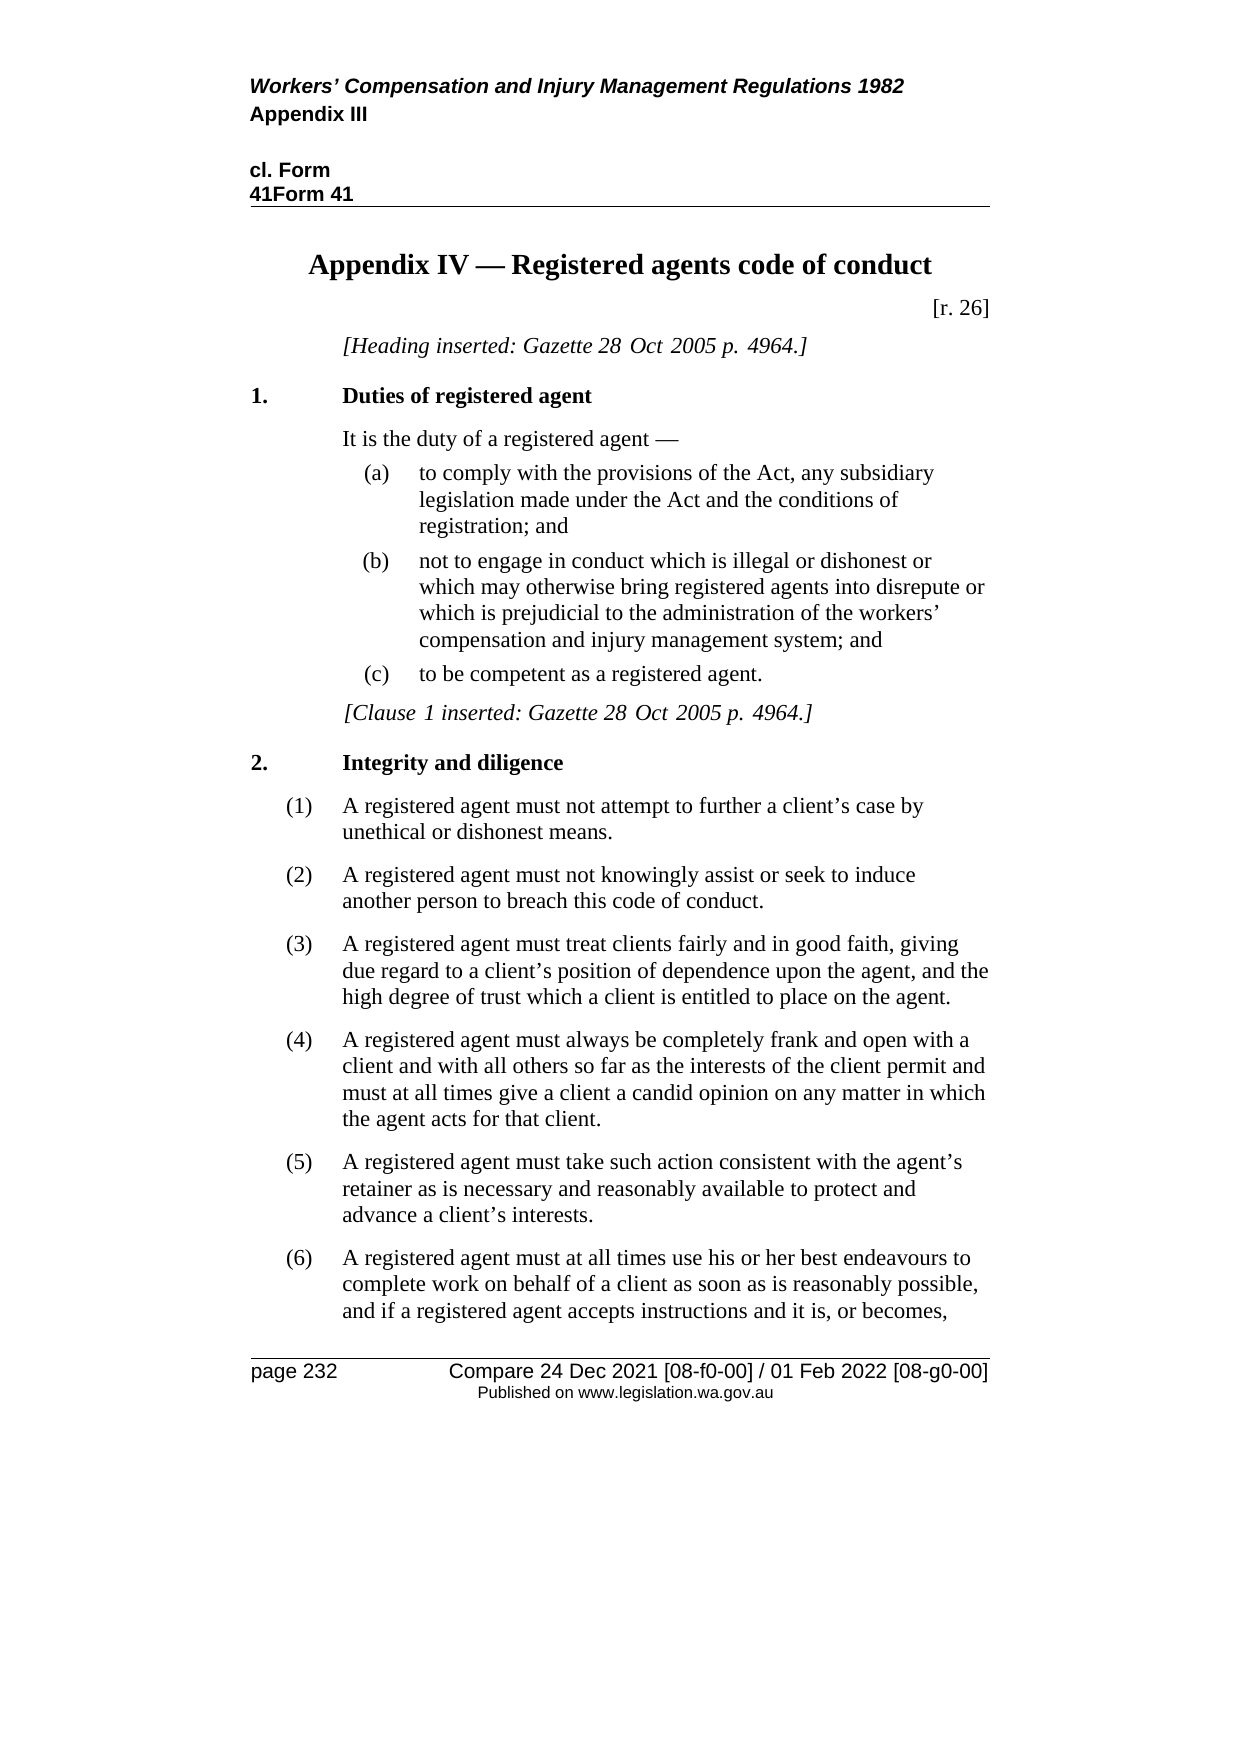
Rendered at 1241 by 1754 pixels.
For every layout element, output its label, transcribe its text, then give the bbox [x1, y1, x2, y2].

subtitle 2. Integrity and diligence [251, 749, 990, 775]
text (c) to be competent as a registered agent. [251, 661, 990, 687]
text (3) A registered agent must treat clients fairly and in good faith, giving due regard to a client’s position of dependence upon the agent, and the high degree of trust which a client is entitled to place on the agent. [251, 930, 990, 1009]
text (1) A registered agent must not attempt to further a client’s case by unethical or dishonest means. [251, 792, 990, 844]
subtitle 1. Duties of registered agent [251, 382, 990, 408]
text (a) to comply with the provisions of the Act, any subsidiary legislation made under the Act and the conditions of registration; and [251, 459, 990, 538]
text [r. 26] [251, 293, 990, 320]
subtitle Appendix IV — Registered agents code of conduct [251, 247, 990, 281]
text It is the duty of a registered agent — [251, 425, 990, 451]
text (b) not to engage in conduct which is illegal or dishonest or which may otherwise bring registered agents into disrepute or which is prejudicial to the administration of the workers’ compensation and injury management system; and [251, 547, 990, 652]
text (4) A registered agent must always be completely frank and open with a client and with all others so far as the interests of the client permit and must at all times give a client a candid opinion on any matter in which the agent acts for that client. [251, 1026, 990, 1132]
subtitle [Heading inserted: Gazette 28 Oct 2005 p. 4964.] [251, 332, 990, 359]
text (2) A registered agent must not knowingly assist or seek to induce another person to breach this code of conduct. [251, 861, 990, 914]
text (5) A registered agent must take such action consistent with the agent’s retainer as is necessary and reasonably available to protect and advance a client’s interests. [251, 1148, 990, 1227]
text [251, 1244, 990, 1323]
text [Clause 1 inserted: Gazette 28 Oct 2005 p. 4964.] [251, 699, 990, 726]
